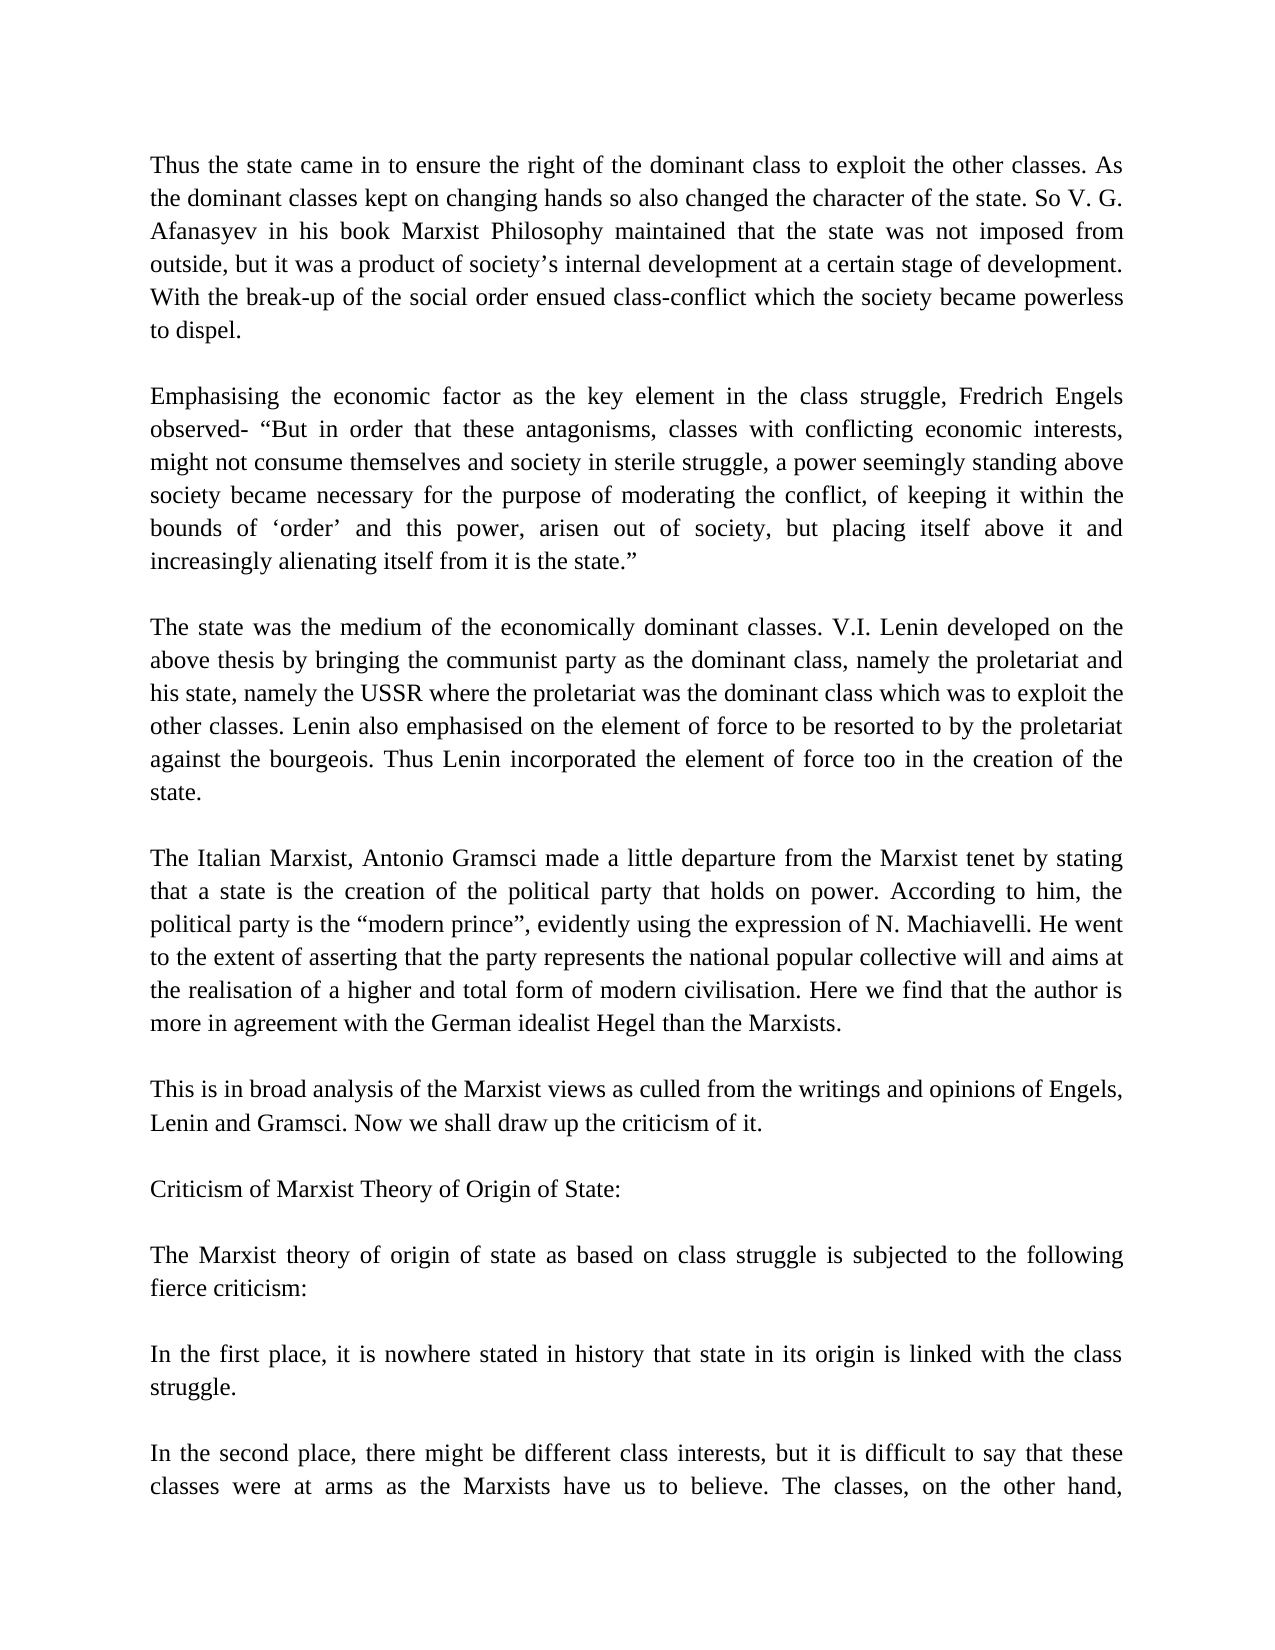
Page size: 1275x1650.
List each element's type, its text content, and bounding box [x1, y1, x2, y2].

text In the first place, it is nowhere stated in history that state in its origin is linked with the class struggle. [150, 1339, 1125, 1401]
text Emphasising the economic factor as the key element in the class struggle, Fredrich Engels observed- “But in order that these antagonisms, classes with conflicting economic interests, might not consume themselves and society in sterile struggle, a power seemingly standing above society became necessary for the purpose of moderating the conflict, of keeping it within the bounds of ‘order’ and this power, arisen out of society, but placing itself above it and increasingly alienating itself from it is the state.” [150, 381, 1125, 575]
text Criticism of Marxist Theory of Origin of State: [150, 1174, 1125, 1202]
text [150, 1438, 1125, 1499]
text The state was the medium of the economically dominant classes. V.I. Lenin developed on the above thesis by bringing the communist party as the dominant class, namely the proletariat and his state, namely the USSR where the proletariat was the dominant class which was to exploit the other classes. Lenin also emphasised on the element of force to be resorted to by the proletariat against the bourgeois. Thus Lenin incorporated the element of force too in the creation of the state. [150, 612, 1125, 806]
text Thus the state came in to ensure the right of the dominant class to exploit the other classes. As the dominant classes kept on changing hands so also changed the character of the state. So V. G. Afanasyev in his book Marxist Philosophy maintained that the state was not imposed from outside, but it was a product of society’s internal development at a certain stage of development. With the break-up of the social order ensued class-conflict which the society became powerless to dispel. [150, 150, 1125, 344]
text This is in broad analysis of the Marxist views as culled from the writings and opinions of Engels, Lenin and Gramsci. Now we shall draw up the criticism of it. [150, 1074, 1125, 1136]
text The Marxist theory of origin of state as based on class struggle is subjected to the following fierce criticism: [150, 1240, 1125, 1301]
text The Italian Marxist, Antonio Gramsci made a little departure from the Marxist tenet by stating that a state is the creation of the political party that holds on power. According to him, the political party is the “modern prince”, evidently using the expression of N. Machiavelli. He went to the extent of asserting that the party represents the national popular collective will and aims at the realisation of a higher and total form of modern civilisation. Here we find that the author is more in agreement with the German idealist Hegel than the Marxists. [150, 843, 1125, 1037]
